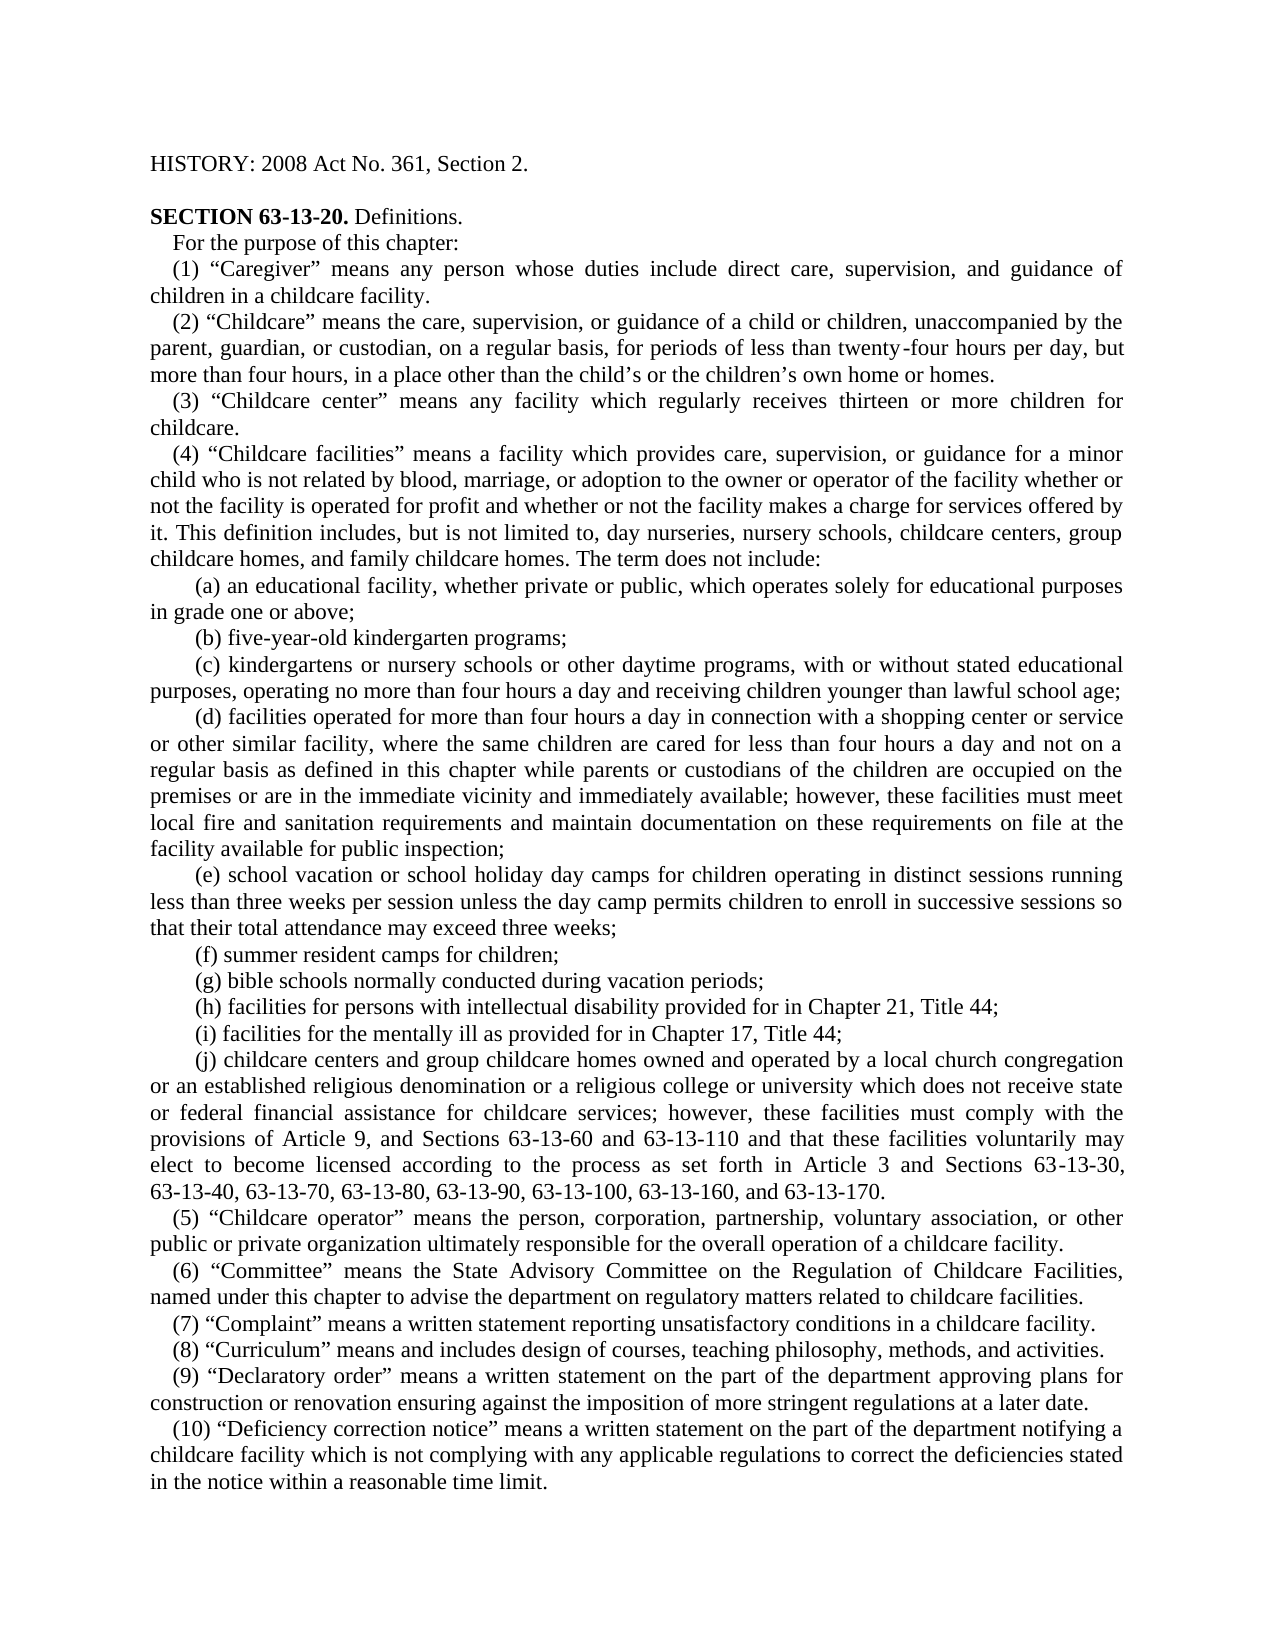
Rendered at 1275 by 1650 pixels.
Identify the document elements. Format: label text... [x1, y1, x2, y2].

text (c) kindergartens or nursery schools or other daytime programs, with or without stated educational purposes, operating no more than four hours a day and receiving children younger than lawful school age; [150, 651, 1125, 703]
text (4) “Childcare facilities” means a facility which provides care, supervision, or guidance for a minor child who is not related by blood, marriage, or adoption to the owner or operator of the facility whether or not the facility is operated for profit and whether or not the facility makes a charge for services offered by it. This definition includes, but is not limited to, day nurseries, nursery schools, childcare centers, group childcare homes, and family childcare homes. The term does not include: [150, 440, 1125, 572]
text (e) school vacation or school holiday day camps for children operating in distinct sessions running less than three weeks per session unless the day camp permits children to enroll in successive sessions so that their total attendance may exceed three weeks; [150, 862, 1125, 941]
text (i) facilities for the mentally ill as provided for in Chapter 17, Title 44; [150, 1020, 1125, 1046]
text (f) summer resident camps for children; [150, 941, 1125, 967]
text (2) “Childcare” means the care, supervision, or guidance of a child or children, unaccompanied by the parent, guardian, or custodian, on a regular basis, for periods of less than twenty-four hours per day, but more than four hours, in a place other than the child’s or the children’s own home or homes. [150, 308, 1125, 387]
text (3) “Childcare center” means any facility which regularly receives thirteen or more children for childcare. [150, 387, 1125, 440]
text For the purpose of this chapter: [150, 229, 1125, 255]
text (j) childcare centers and group childcare homes owned and operated by a local church congregation or an established religious denomination or a religious college or university which does not receive state or federal financial assistance for childcare services; however, these facilities must comply with the provisions of Article 9, and Sections 63-13-60 and 63-13-110 and that these facilities voluntarily may elect to become licensed according to the process as set forth in Article 3 and Sections 63-13-30, 63-13-40, 63-13-70, 63-13-80, 63-13-90, 63-13-100, 63-13-160, and 63-13-170. [150, 1046, 1125, 1204]
text HISTORY: 2008 Act No. 361, Section 2. [150, 150, 1125, 176]
text (7) “Complaint” means a written statement reporting unsatisfactory conditions in a childcare facility. [150, 1309, 1125, 1336]
text (5) “Childcare operator” means the person, corporation, partnership, voluntary association, or other public or private organization ultimately responsible for the overall operation of a childcare facility. [150, 1204, 1125, 1257]
text (8) “Curriculum” means and includes design of courses, teaching philosophy, methods, and activities. [150, 1336, 1125, 1362]
text (d) facilities operated for more than four hours a day in connection with a shopping center or service or other similar facility, where the same children are cared for less than four hours a day and not on a regular basis as defined in this chapter while parents or custodians of the children are occupied on the premises or are in the immediate vicinity and immediately available; however, these facilities must meet local fire and sanitation requirements and maintain documentation on these requirements on file at the facility available for public inspection; [150, 703, 1125, 862]
text (9) “Declaratory order” means a written statement on the part of the department approving plans for construction or renovation ensuring against the imposition of more stringent regulations at a later date. [150, 1362, 1125, 1415]
text (10) “Deficiency correction notice” means a written statement on the part of the department notifying a childcare facility which is not complying with any applicable regulations to correct the deficiencies stated in the notice within a reasonable time limit. [150, 1415, 1125, 1494]
text SECTION 63-13-20. Definitions. [150, 203, 1125, 229]
text (6) “Committee” means the State Advisory Committee on the Regulation of Childcare Facilities, named under this chapter to advise the department on regulatory matters related to childcare facilities. [150, 1257, 1125, 1309]
text (g) bible schools normally conducted during vacation periods; [150, 967, 1125, 993]
text (b) five-year-old kindergarten programs; [150, 624, 1125, 651]
text (a) an educational facility, whether private or public, which operates solely for educational purposes in grade one or above; [150, 572, 1125, 624]
text (1) “Caregiver” means any person whose duties include direct care, supervision, and guidance of children in a childcare facility. [150, 255, 1125, 308]
text (h) facilities for persons with intellectual disability provided for in Chapter 21, Title 44; [150, 993, 1125, 1020]
